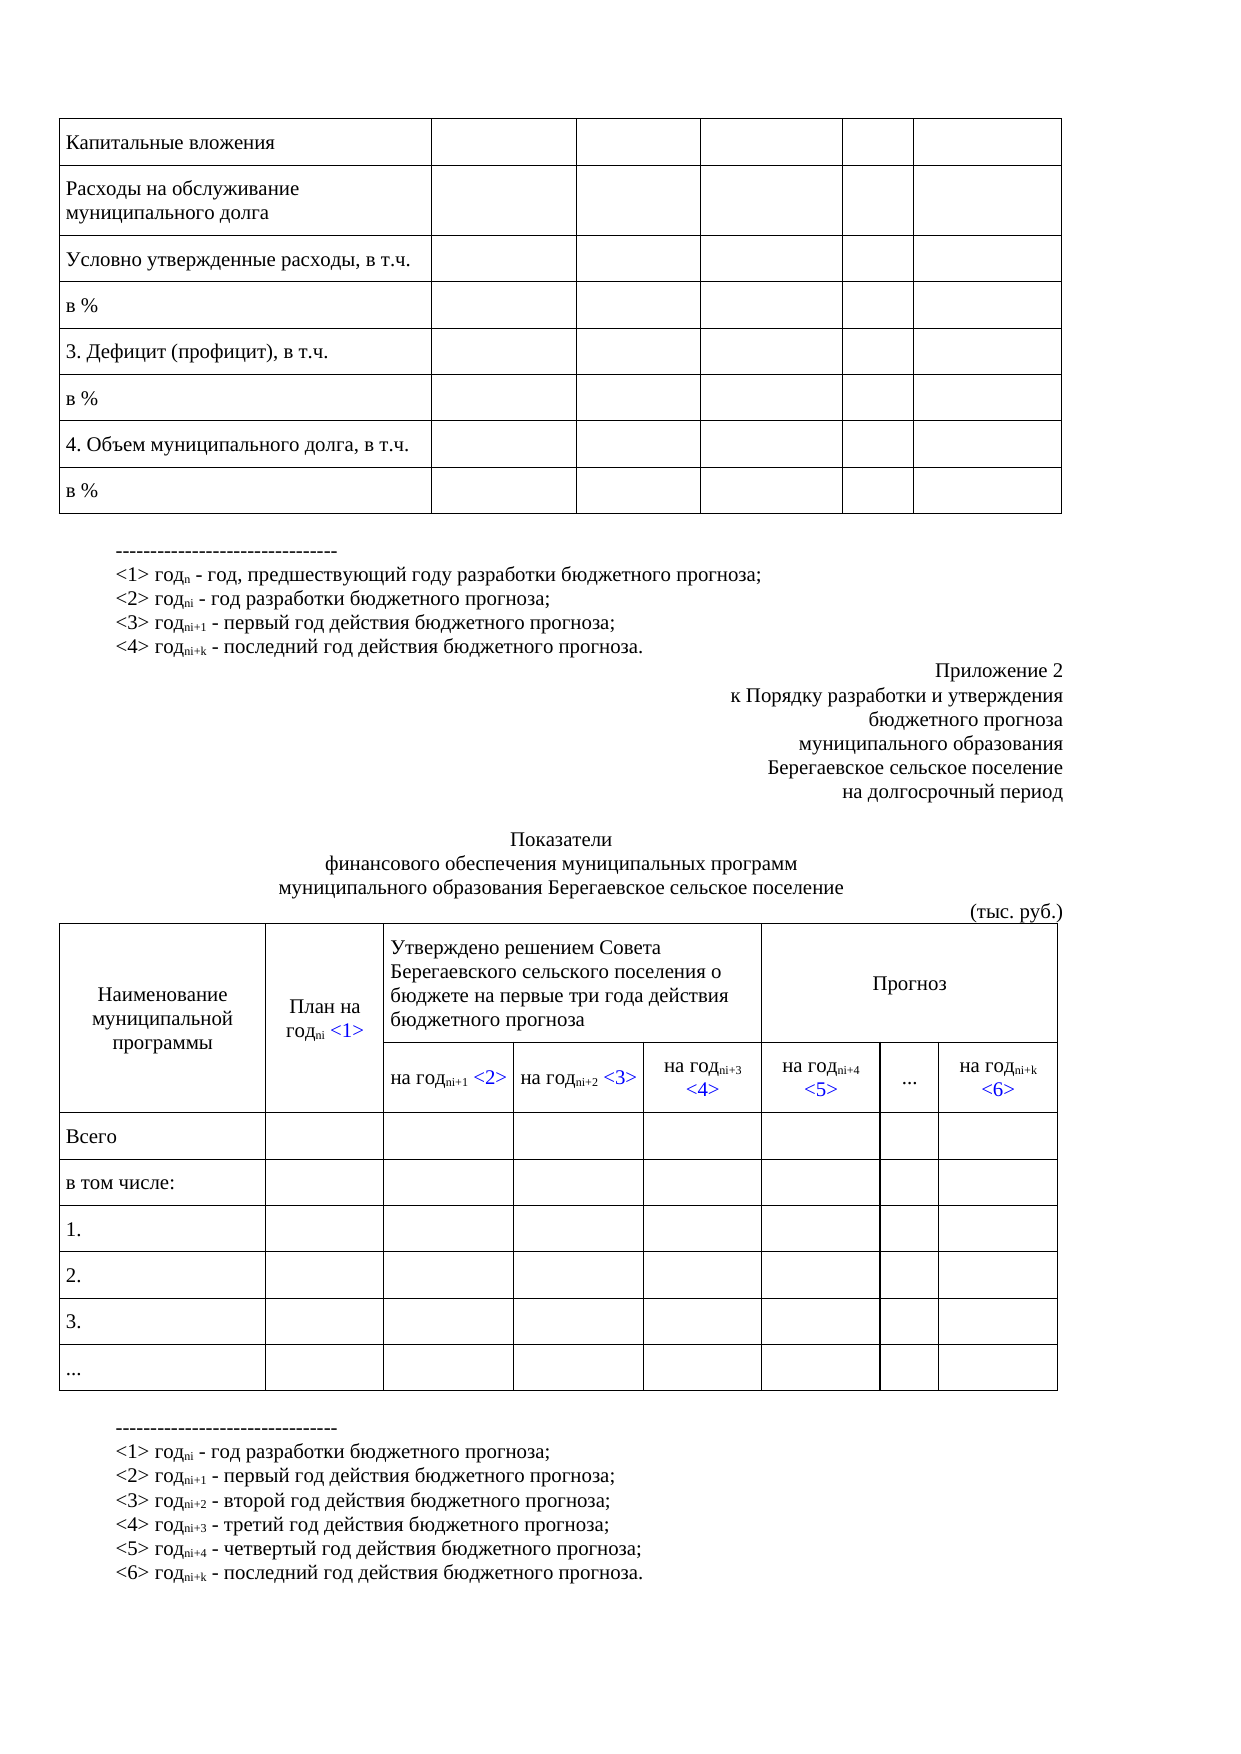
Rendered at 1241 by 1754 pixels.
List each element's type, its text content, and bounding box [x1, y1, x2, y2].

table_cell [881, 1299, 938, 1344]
text Приложение 2 [59, 658, 1063, 682]
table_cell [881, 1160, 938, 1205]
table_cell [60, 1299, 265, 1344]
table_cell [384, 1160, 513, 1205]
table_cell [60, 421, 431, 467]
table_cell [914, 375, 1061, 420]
text <2> годni - год разработки бюджетного прогноза; [59, 586, 1063, 610]
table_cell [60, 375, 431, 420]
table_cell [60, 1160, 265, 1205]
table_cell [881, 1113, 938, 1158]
text <1> годni - год разработки бюджетного прогноза; [59, 1439, 1063, 1463]
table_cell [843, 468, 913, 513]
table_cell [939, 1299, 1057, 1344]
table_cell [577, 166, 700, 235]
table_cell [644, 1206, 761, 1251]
text -------------------------------- [59, 538, 1063, 562]
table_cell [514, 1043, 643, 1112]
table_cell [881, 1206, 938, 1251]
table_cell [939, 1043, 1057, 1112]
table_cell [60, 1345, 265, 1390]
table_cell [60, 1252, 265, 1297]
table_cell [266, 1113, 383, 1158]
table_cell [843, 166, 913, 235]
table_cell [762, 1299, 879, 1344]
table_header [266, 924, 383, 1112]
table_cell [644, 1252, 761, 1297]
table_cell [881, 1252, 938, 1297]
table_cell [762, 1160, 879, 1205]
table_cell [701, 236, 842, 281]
text муниципального образования Берегаевское сельское поселение [59, 875, 1063, 899]
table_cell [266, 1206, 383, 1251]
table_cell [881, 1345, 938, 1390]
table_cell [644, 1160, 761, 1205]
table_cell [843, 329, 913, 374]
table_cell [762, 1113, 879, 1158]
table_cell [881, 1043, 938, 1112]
text (тыс. руб.) [59, 899, 1063, 923]
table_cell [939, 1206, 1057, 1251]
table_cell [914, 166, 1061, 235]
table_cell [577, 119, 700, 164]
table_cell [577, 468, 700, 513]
text Показатели [59, 827, 1063, 851]
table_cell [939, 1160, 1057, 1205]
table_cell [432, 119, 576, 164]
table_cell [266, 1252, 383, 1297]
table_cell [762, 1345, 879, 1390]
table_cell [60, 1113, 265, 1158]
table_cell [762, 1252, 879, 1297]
text бюджетного прогноза [59, 707, 1063, 731]
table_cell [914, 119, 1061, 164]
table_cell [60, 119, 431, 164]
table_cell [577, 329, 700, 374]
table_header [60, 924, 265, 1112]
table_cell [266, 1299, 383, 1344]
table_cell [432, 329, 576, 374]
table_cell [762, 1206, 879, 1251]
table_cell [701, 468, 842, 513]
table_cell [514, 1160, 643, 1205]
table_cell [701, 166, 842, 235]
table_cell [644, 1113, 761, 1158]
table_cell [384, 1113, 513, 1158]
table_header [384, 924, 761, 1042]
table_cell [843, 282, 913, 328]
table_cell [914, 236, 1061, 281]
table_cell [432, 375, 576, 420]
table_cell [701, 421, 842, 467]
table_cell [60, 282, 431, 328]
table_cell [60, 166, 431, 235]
text <4> годni+3 - третий год действия бюджетного прогноза; [59, 1512, 1063, 1536]
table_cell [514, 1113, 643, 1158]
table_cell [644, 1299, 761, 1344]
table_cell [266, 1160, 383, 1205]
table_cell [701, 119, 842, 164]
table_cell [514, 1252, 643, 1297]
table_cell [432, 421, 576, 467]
text на долгосрочный период [59, 779, 1063, 803]
text муниципального образования [59, 731, 1063, 755]
text <4> годni+k - последний год действия бюджетного прогноза. [59, 634, 1063, 658]
text Берегаевское сельское поселение [59, 755, 1063, 779]
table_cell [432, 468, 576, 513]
text <2> годni+1 - первый год действия бюджетного прогноза; [59, 1463, 1063, 1487]
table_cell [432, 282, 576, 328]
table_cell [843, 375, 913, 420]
text <3> годni+2 - второй год действия бюджетного прогноза; [59, 1487, 1063, 1512]
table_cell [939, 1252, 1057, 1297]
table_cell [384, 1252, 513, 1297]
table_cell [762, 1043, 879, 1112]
text к Порядку разработки и утверждения [59, 682, 1063, 707]
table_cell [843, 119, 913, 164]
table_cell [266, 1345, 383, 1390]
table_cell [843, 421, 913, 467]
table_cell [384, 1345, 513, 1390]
text -------------------------------- [59, 1415, 1063, 1439]
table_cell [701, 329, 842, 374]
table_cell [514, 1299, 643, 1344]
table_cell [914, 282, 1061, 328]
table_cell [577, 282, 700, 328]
text <1> годn - год, предшествующий году разработки бюджетного прогноза; [59, 562, 1063, 586]
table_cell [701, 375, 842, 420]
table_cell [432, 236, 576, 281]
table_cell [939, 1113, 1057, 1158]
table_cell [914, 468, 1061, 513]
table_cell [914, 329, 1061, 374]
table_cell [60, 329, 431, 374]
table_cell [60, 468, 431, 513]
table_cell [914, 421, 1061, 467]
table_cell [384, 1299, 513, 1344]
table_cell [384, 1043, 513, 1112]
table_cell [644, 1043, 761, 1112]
text <5> годni+4 - четвертый год действия бюджетного прогноза; [59, 1536, 1063, 1560]
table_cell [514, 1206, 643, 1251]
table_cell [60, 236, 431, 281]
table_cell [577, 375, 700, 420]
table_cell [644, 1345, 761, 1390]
text финансового обеспечения муниципальных программ [59, 851, 1063, 875]
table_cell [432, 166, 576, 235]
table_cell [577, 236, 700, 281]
text <6> годni+k - последний год действия бюджетного прогноза. [59, 1560, 1063, 1584]
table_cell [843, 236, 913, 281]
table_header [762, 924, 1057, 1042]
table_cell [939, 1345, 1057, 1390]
text <3> годni+1 - первый год действия бюджетного прогноза; [59, 610, 1063, 634]
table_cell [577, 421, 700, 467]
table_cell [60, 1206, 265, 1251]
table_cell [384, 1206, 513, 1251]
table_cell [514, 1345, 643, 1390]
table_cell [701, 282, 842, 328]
